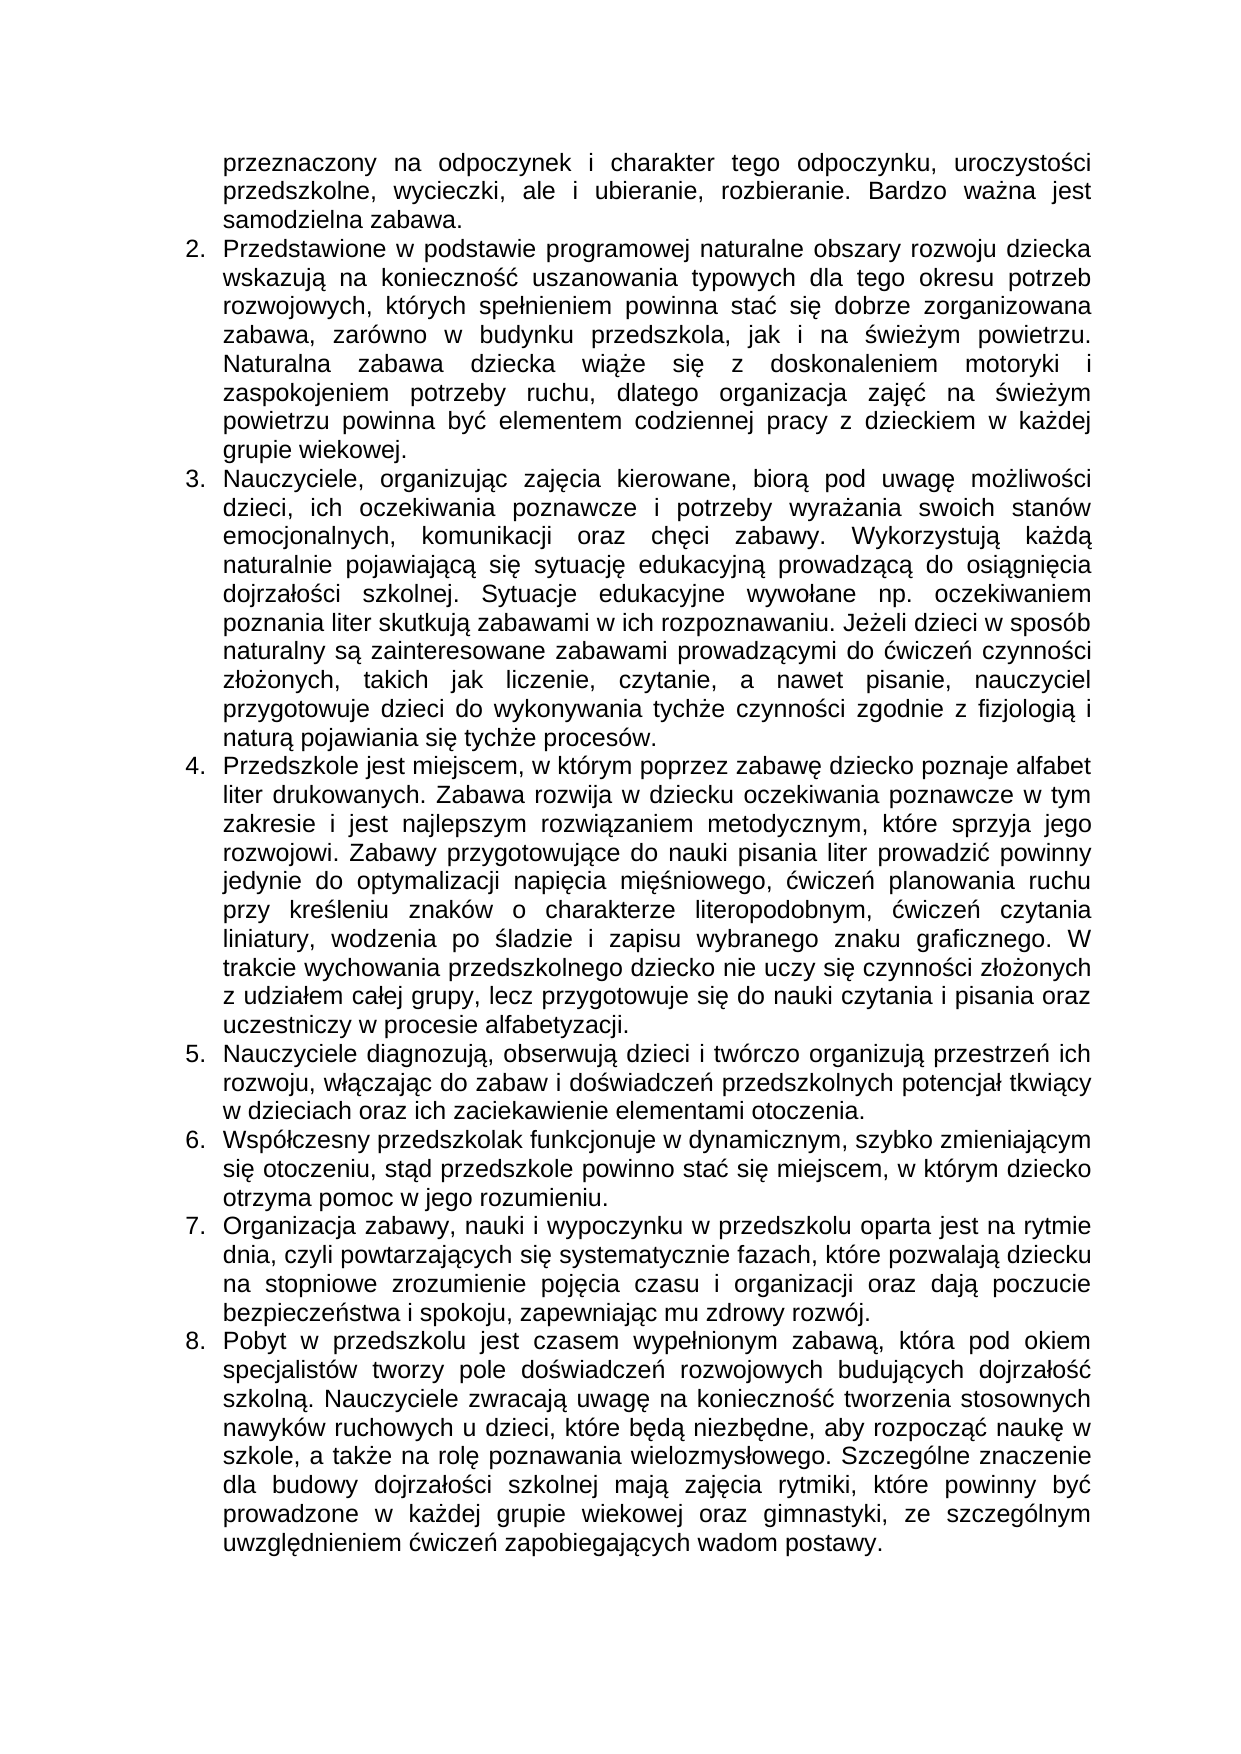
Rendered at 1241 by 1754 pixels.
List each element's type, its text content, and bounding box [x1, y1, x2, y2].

list Współczesny przedszkolak funkcjonuje w dynamicznym, szybko zmieniającym się otoczeniu, stąd przedszkole powinno stać się miejscem, w którym dziecko otrzyma pomoc w jego rozumieniu. [185, 1125, 1093, 1211]
list Pobyt w przedszkolu jest czasem wypełnionym zabawą, która pod okiem specjalistów tworzy pole doświadczeń rozwojowych budujących dojrzałość szkolną. Nauczyciele zwracają uwagę na konieczność tworzenia stosownych nawyków ruchowych u dzieci, które będą niezbędne, aby rozpocząć naukę w szkole, a także na rolę poznawania wielozmysłowego. Szczególne znaczenie dla budowy dojrzałości szkolnej mają zajęcia rytmiki, które powinny być prowadzone w każdej grupie wiekowej oraz gimnastyki, ze szczególnym uwzględnieniem ćwiczeń zapobiegających wadom postawy. [185, 1326, 1093, 1556]
list Nauczyciele, organizując zajęcia kierowane, biorą pod uwagę możliwości dzieci, ich oczekiwania poznawcze i potrzeby wyrażania swoich stanów emocjonalnych, komunikacji oraz chęci zabawy. Wykorzystują każdą naturalnie pojawiającą się sytuację edukacyjną prowadzącą do osiągnięcia dojrzałości szkolnej. Sytuacje edukacyjne wywołane np. oczekiwaniem poznania liter skutkują zabawami w ich rozpoznawaniu. Jeżeli dzieci w sposób naturalny są zainteresowane zabawami prowadzącymi do ćwiczeń czynności złożonych, takich jak liczenie, czytanie, a nawet pisanie, nauczyciel przygotowuje dzieci do wykonywania tychże czynności zgodnie z fizjologią i naturą pojawiania się tychże procesów. [185, 464, 1093, 751]
list Organizacja zabawy, nauki i wypoczynku w przedszkolu oparta jest na rytmie dnia, czyli powtarzających się systematycznie fazach, które pozwalają dziecku na stopniowe zrozumienie pojęcia czasu i organizacji oraz dają poczucie bezpieczeństwa i spokoju, zapewniając mu zdrowy rozwój. [185, 1211, 1093, 1326]
list Nauczyciele diagnozują, obserwują dzieci i twórczo organizują przestrzeń ich rozwoju, włączając do zabaw i doświadczeń przedszkolnych potencjał tkwiący w dzieciach oraz ich zaciekawienie elementami otoczenia. [185, 1039, 1093, 1125]
list Przedszkole jest miejscem, w którym poprzez zabawę dziecko poznaje alfabet liter drukowanych. Zabawa rozwija w dziecku oczekiwania poznawcze w tym zakresie i jest najlepszym rozwiązaniem metodycznym, które sprzyja jego rozwojowi. Zabawy przygotowujące do nauki pisania liter prowadzić powinny jedynie do optymalizacji napięcia mięśniowego, ćwiczeń planowania ruchu przy kreśleniu znaków o charakterze literopodobnym, ćwiczeń czytania liniatury, wodzenia po śladzie i zapisu wybranego znaku graficznego. W trakcie wychowania przedszkolnego dziecko nie uczy się czynności złożonych z udziałem całej grupy, lecz przygotowuje się do nauki czytania i pisania oraz uczestniczy w procesie alfabetyzacji. [185, 751, 1093, 1039]
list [185, 148, 1093, 234]
list Przedstawione w podstawie programowej naturalne obszary rozwoju dziecka wskazują na konieczność uszanowania typowych dla tego okresu potrzeb rozwojowych, których spełnieniem powinna stać się dobrze zorganizowana zabawa, zarówno w budynku przedszkola, jak i na świeżym powietrzu. Naturalna zabawa dziecka wiąże się z doskonaleniem motoryki i zaspokojeniem potrzeby ruchu, dlatego organizacja zajęć na świeżym powietrzu powinna być elementem codziennej pracy z dzieckiem w każdej grupie wiekowej. [185, 234, 1093, 464]
